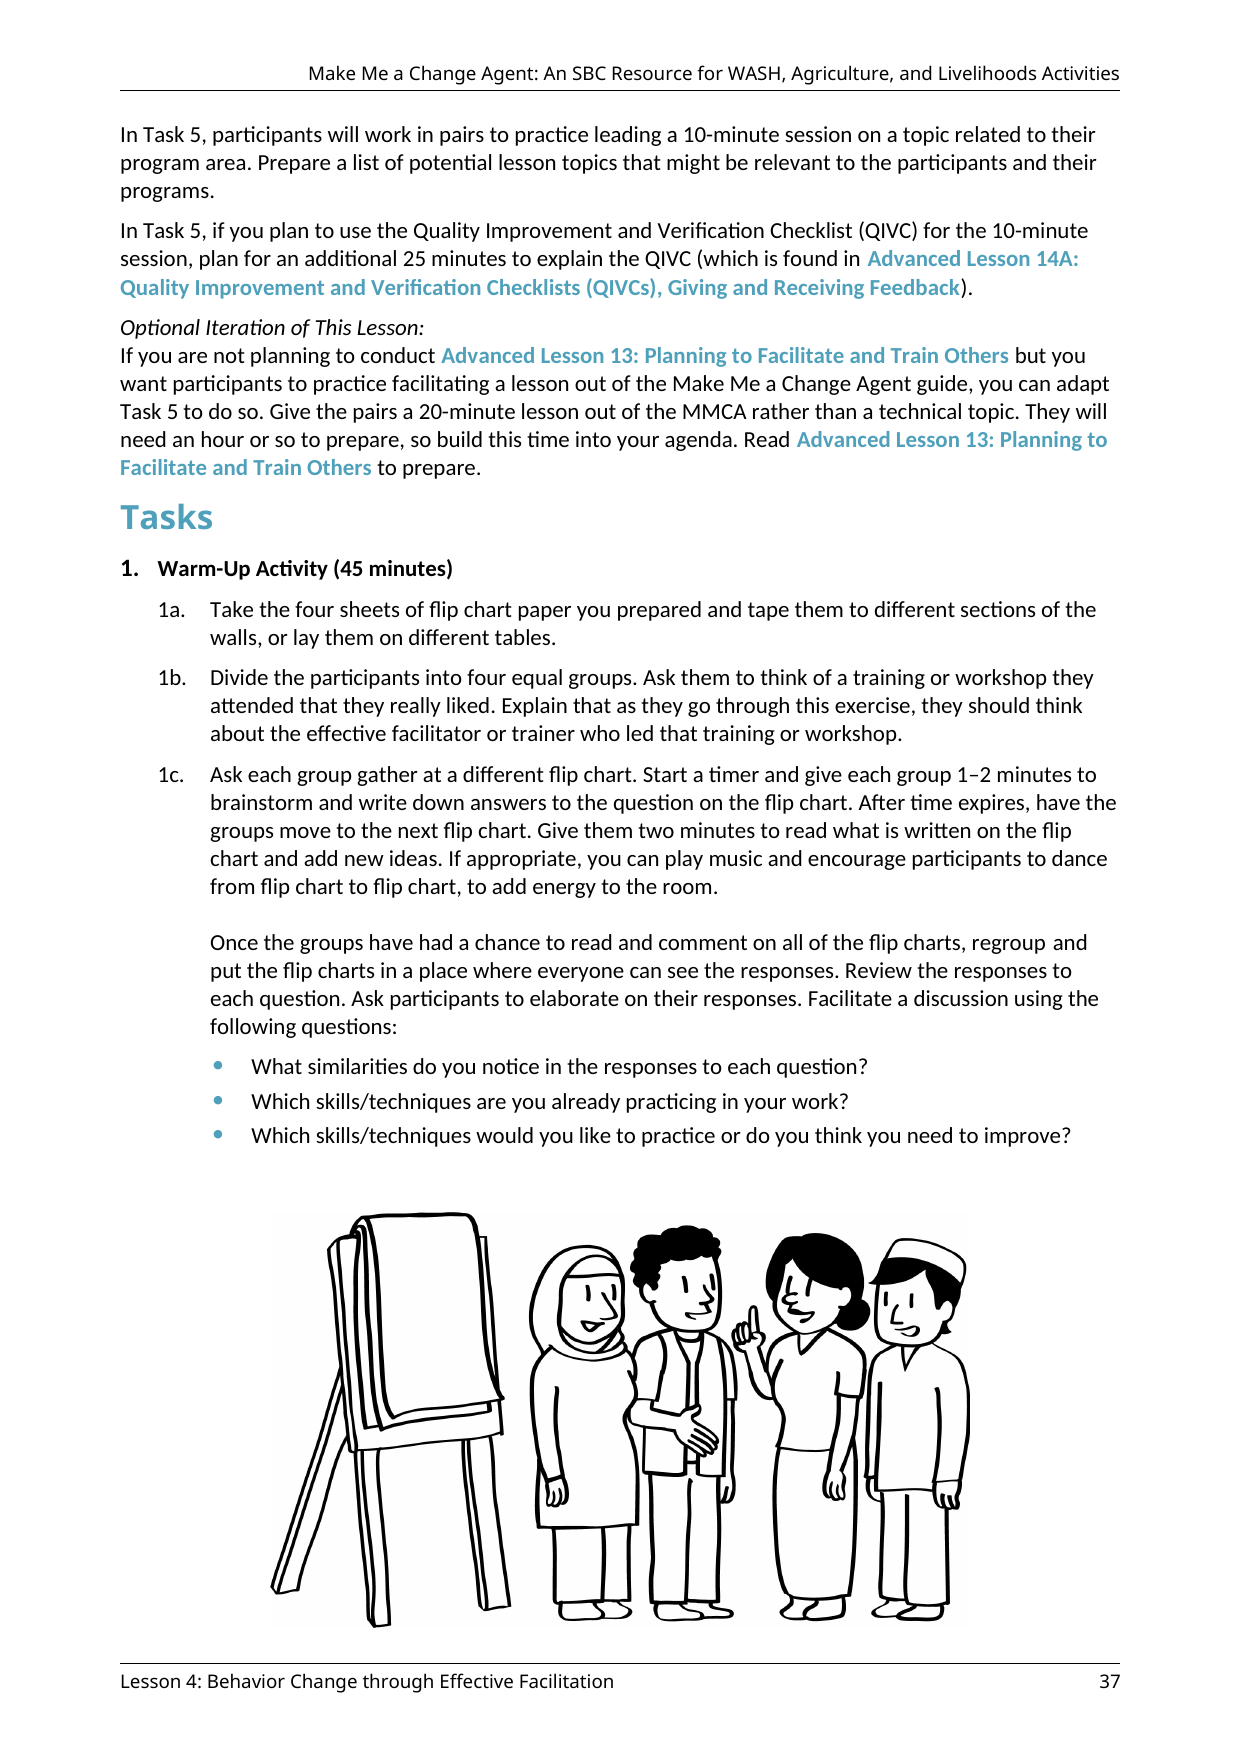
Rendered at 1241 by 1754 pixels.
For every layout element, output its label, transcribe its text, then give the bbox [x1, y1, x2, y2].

text Optional Iteration of This Lesson: If you are not planning to conduct Advanced Lesson 13: Planning to Facilitate and Train Others but you want participants to practice facilitating a lesson out of the Make Me a Change Agent guide, you can adapt Task 5 to do so. Give the pairs a 20-minute lesson out of the MMCA rather than a technical topic. They will need an hour or so to prepare, so build this time into your agenda. Read Advanced Lesson 13: Planning to Facilitate and Train Others to prepare. [120, 313, 1120, 481]
list Divide the participants into four equal groups. Ask them to think of a training or workshop they attended that they really liked. Explain that as they go through this exercise, they should think about the effective facilitator or trainer who led that training or workshop. [157, 663, 1120, 747]
text In Task 5, participants will work in pairs to practice leading a 10-minute session on a topic related to their program area. Prepare a list of potential lesson topics that might be relevant to the participants and their programs. [120, 120, 1120, 204]
list Take the four sheets of flip chart paper you prepared and tape them to different sections of the walls, or lay them on different tables. [157, 595, 1120, 651]
list Ask each group gather at a different flip chart. Start a timer and give each group 1–2 minutes to brainstorm and write down answers to the question on the flip chart. After time expires, have the groups move to the next flip chart. Give them two minutes to read what is written on the flip chart and add new ideas. If appropriate, you can play music and encourage participants to dance from flip chart to flip chart, to add energy to the room. Once the groups have had a chance to read and comment on all of the flip charts, regroup and put the flip charts in a place where everyone can see the responses. Review the responses to each question. Ask participants to elaborate on their responses. Facilitate a discussion using the following questions: [157, 760, 1120, 1040]
subtitle Tasks [120, 494, 1120, 539]
text Which skills/techniques are you already practicing in your work? [214, 1087, 1120, 1115]
text What similarities do you notice in the responses to each question? [214, 1052, 1120, 1081]
picture [270, 1212, 970, 1628]
list Warm-Up Activity (45 minutes) [120, 552, 1120, 582]
text In Task 5, if you plan to use the Quality Improvement and Verification Checklist (QIVC) for the 10-minute session, plan for an additional 25 minutes to explain the QIVC (which is found in Advanced Lesson 14A: Quality Improvement and Verification Checklists (QIVCs), Giving and Receiving Feedback). [120, 217, 1120, 301]
text Which skills/techniques would you like to practice or do you think you need to improve? [214, 1121, 1120, 1149]
